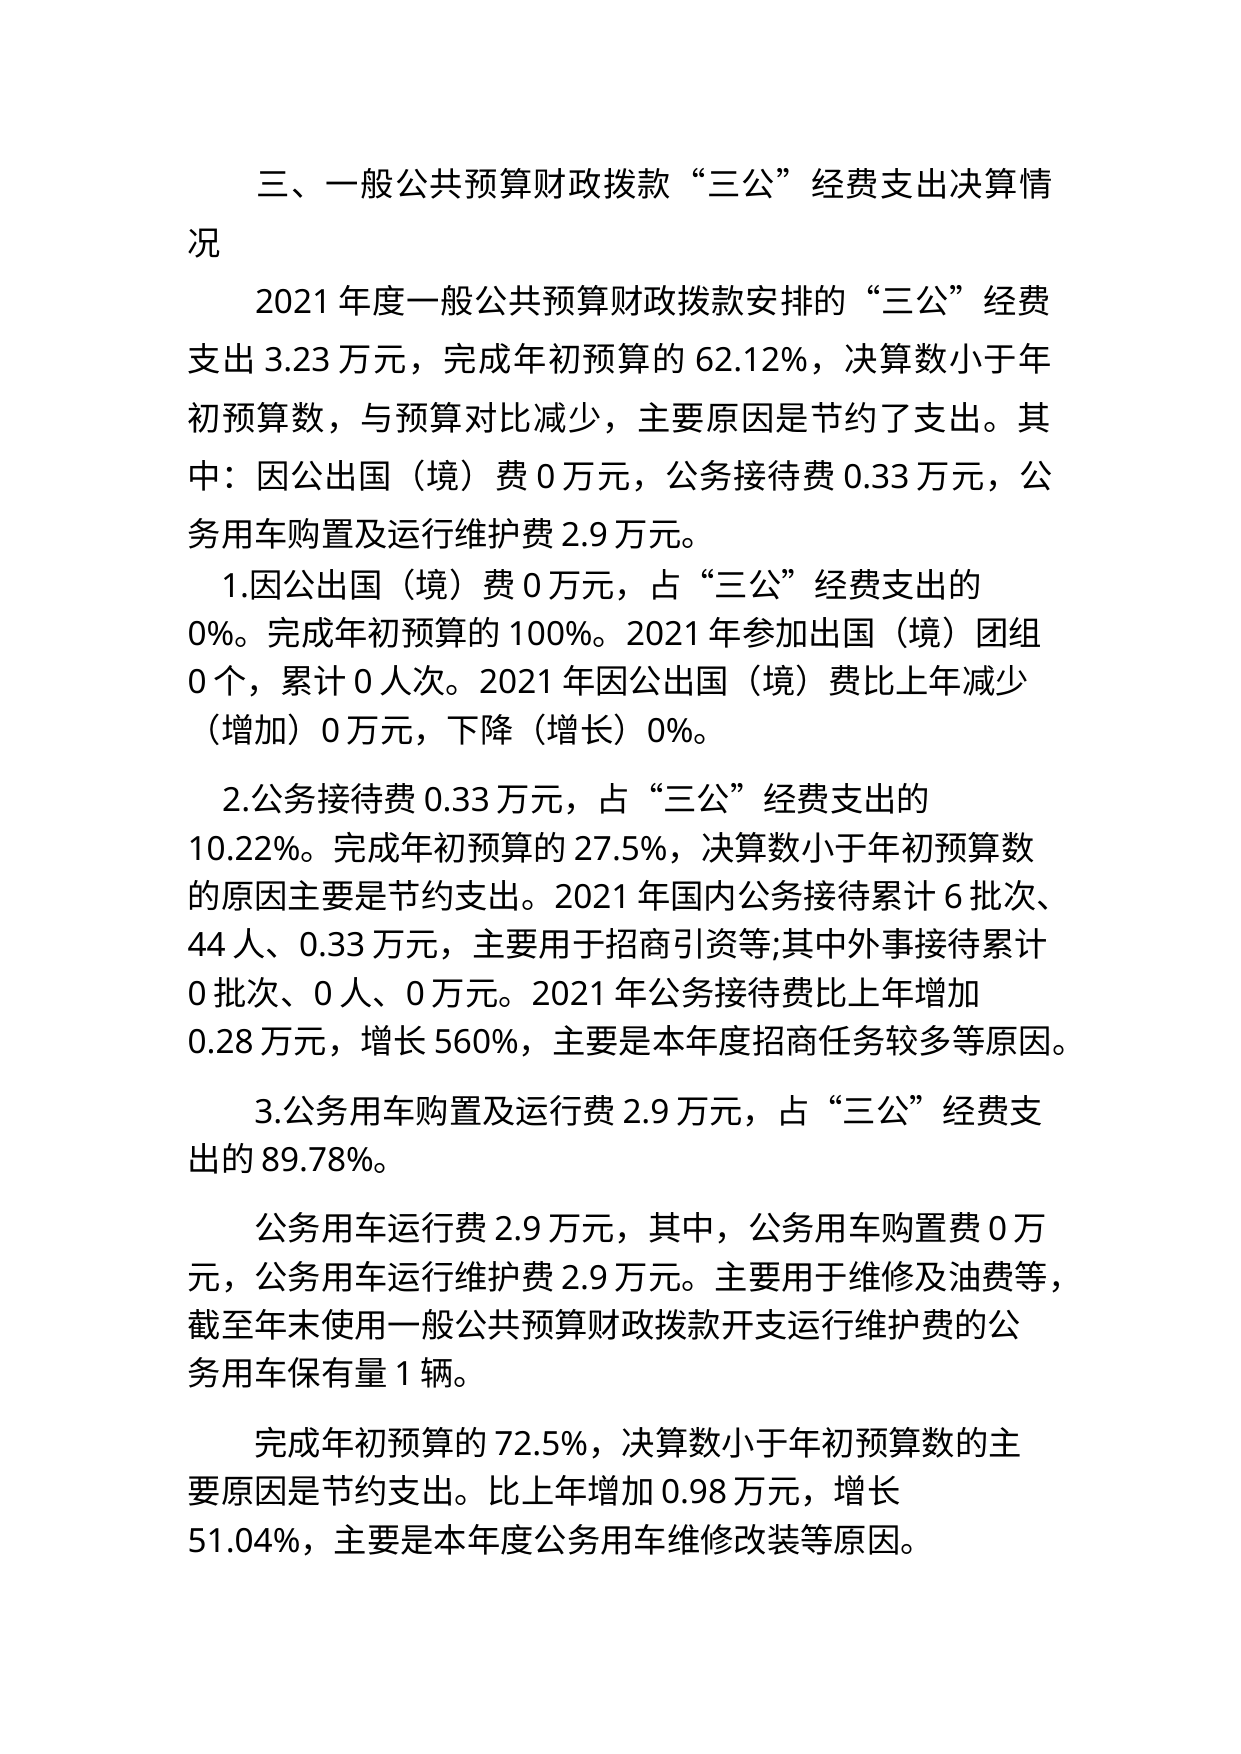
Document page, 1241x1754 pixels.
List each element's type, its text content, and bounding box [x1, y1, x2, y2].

text 2021年度一般公共预算财政拨款安排的“三公”经费支出3.23万元，完成年初预算的62.12%，决算数小于年初预算数，与预算对比减少，主要原因是节约了支出。其中：因公出国（境）费0万元，公务接待费0.33万元，公务用车购置及运行维护费2.9万元。 [187, 267, 1053, 558]
text 1.因公出国（境）费0万元，占“三公”经费支出的0%。完成年初预算的100%。2021年参加出国（境）团组0个，累计0人次。2021年因公出国（境）费比上年减少（增加）0万元，下降（增长）0%。 [187, 558, 1053, 752]
text 2.公务接待费0.33万元，占“三公”经费支出的10.22%。完成年初预算的27.5%，决算数小于年初预算数的原因主要是节约支出。2021年国内公务接待累计6批次、44人、0.33万元，主要用于招商引资等;其中外事接待累计0批次、0人、0万元。2021年公务接待费比上年增加0.28万元，增长560%，主要是本年度招商任务较多等原因。 [187, 773, 1053, 1063]
text 公务用车运行费2.9万元，其中，公务用车购置费0万元，公务用车运行维护费2.9万元。主要用于维修及油费等，截至年末使用一般公共预算财政拨款开支运行维护费的公务用车保有量1辆。 [187, 1202, 1053, 1396]
text 完成年初预算的72.5%，决算数小于年初预算数的主要原因是节约支出。比上年增加0.98万元，增长51.04%，主要是本年度公务用车维修改装等原因。 [187, 1416, 1053, 1562]
text 3.公务用车购置及运行费2.9万元，占“三公”经费支出的89.78%。 [187, 1084, 1053, 1181]
text 三、一般公共预算财政拨款“三公”经费支出决算情况 [187, 150, 1053, 267]
